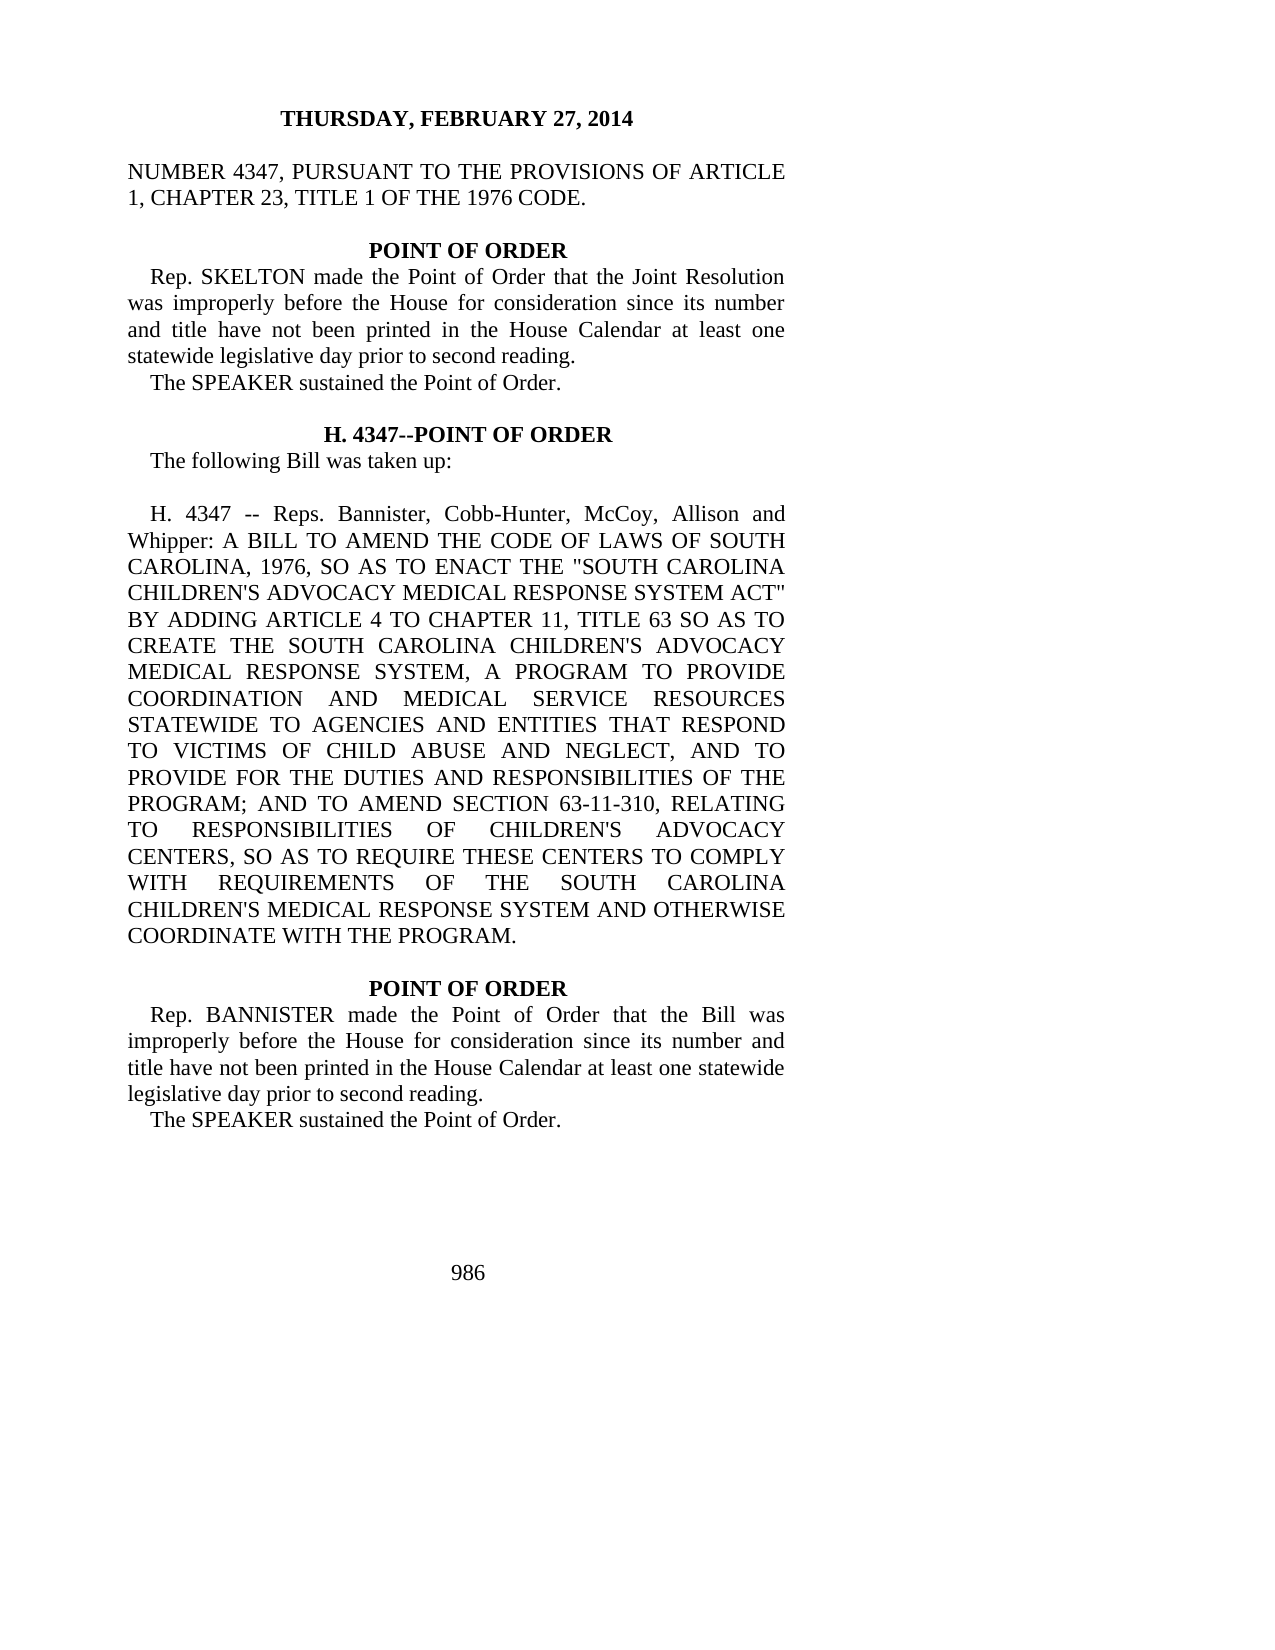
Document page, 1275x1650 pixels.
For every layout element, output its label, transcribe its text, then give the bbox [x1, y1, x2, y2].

text The SPEAKER sustained the Point of Order. [127, 1106, 786, 1133]
text The following Bill was taken up: [127, 448, 786, 474]
text H. 4347--POINT OF ORDER [127, 421, 786, 448]
text Rep. SKELTON made the Point of Order that the Joint Resolution was improperly before the House for consideration since its number and title have not been printed in the House Calendar at least one statewide legislative day prior to second reading. [127, 263, 786, 368]
text The SPEAKER sustained the Point of Order. [127, 368, 786, 395]
text Rep. BANNISTER made the Point of Order that the Bill was improperly before the House for consideration since its number and title have not been printed in the House Calendar at least one statewide legislative day prior to second reading. [127, 1001, 786, 1106]
text H. 4347 -- Reps. Bannister, Cobb-Hunter, McCoy, Allison and Whipper: A BILL TO AMEND THE CODE OF LAWS OF SOUTH CAROLINA, 1976, SO AS TO ENACT THE "SOUTH CAROLINA CHILDREN'S ADVOCACY MEDICAL RESPONSE SYSTEM ACT" BY ADDING ARTICLE 4 TO CHAPTER 11, TITLE 63 SO AS TO CREATE THE SOUTH CAROLINA CHILDREN'S ADVOCACY MEDICAL RESPONSE SYSTEM, A PROGRAM TO PROVIDE COORDINATION AND MEDICAL SERVICE RESOURCES STATEWIDE TO AGENCIES AND ENTITIES THAT RESPOND TO VICTIMS OF CHILD ABUSE AND NEGLECT, AND TO PROVIDE FOR THE DUTIES AND RESPONSIBILITIES OF THE PROGRAM; AND TO AMEND SECTION 63-11-310, RELATING TO RESPONSIBILITIES OF CHILDREN'S ADVOCACY CENTERS, SO AS TO REQUIRE THESE CENTERS TO COMPLY WITH REQUIREMENTS OF THE SOUTH CAROLINA CHILDREN'S MEDICAL RESPONSE SYSTEM AND OTHERWISE COORDINATE WITH THE PROGRAM. [127, 500, 786, 948]
text POINT OF ORDER [127, 975, 786, 1001]
text POINT OF ORDER [127, 237, 786, 263]
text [127, 158, 786, 210]
